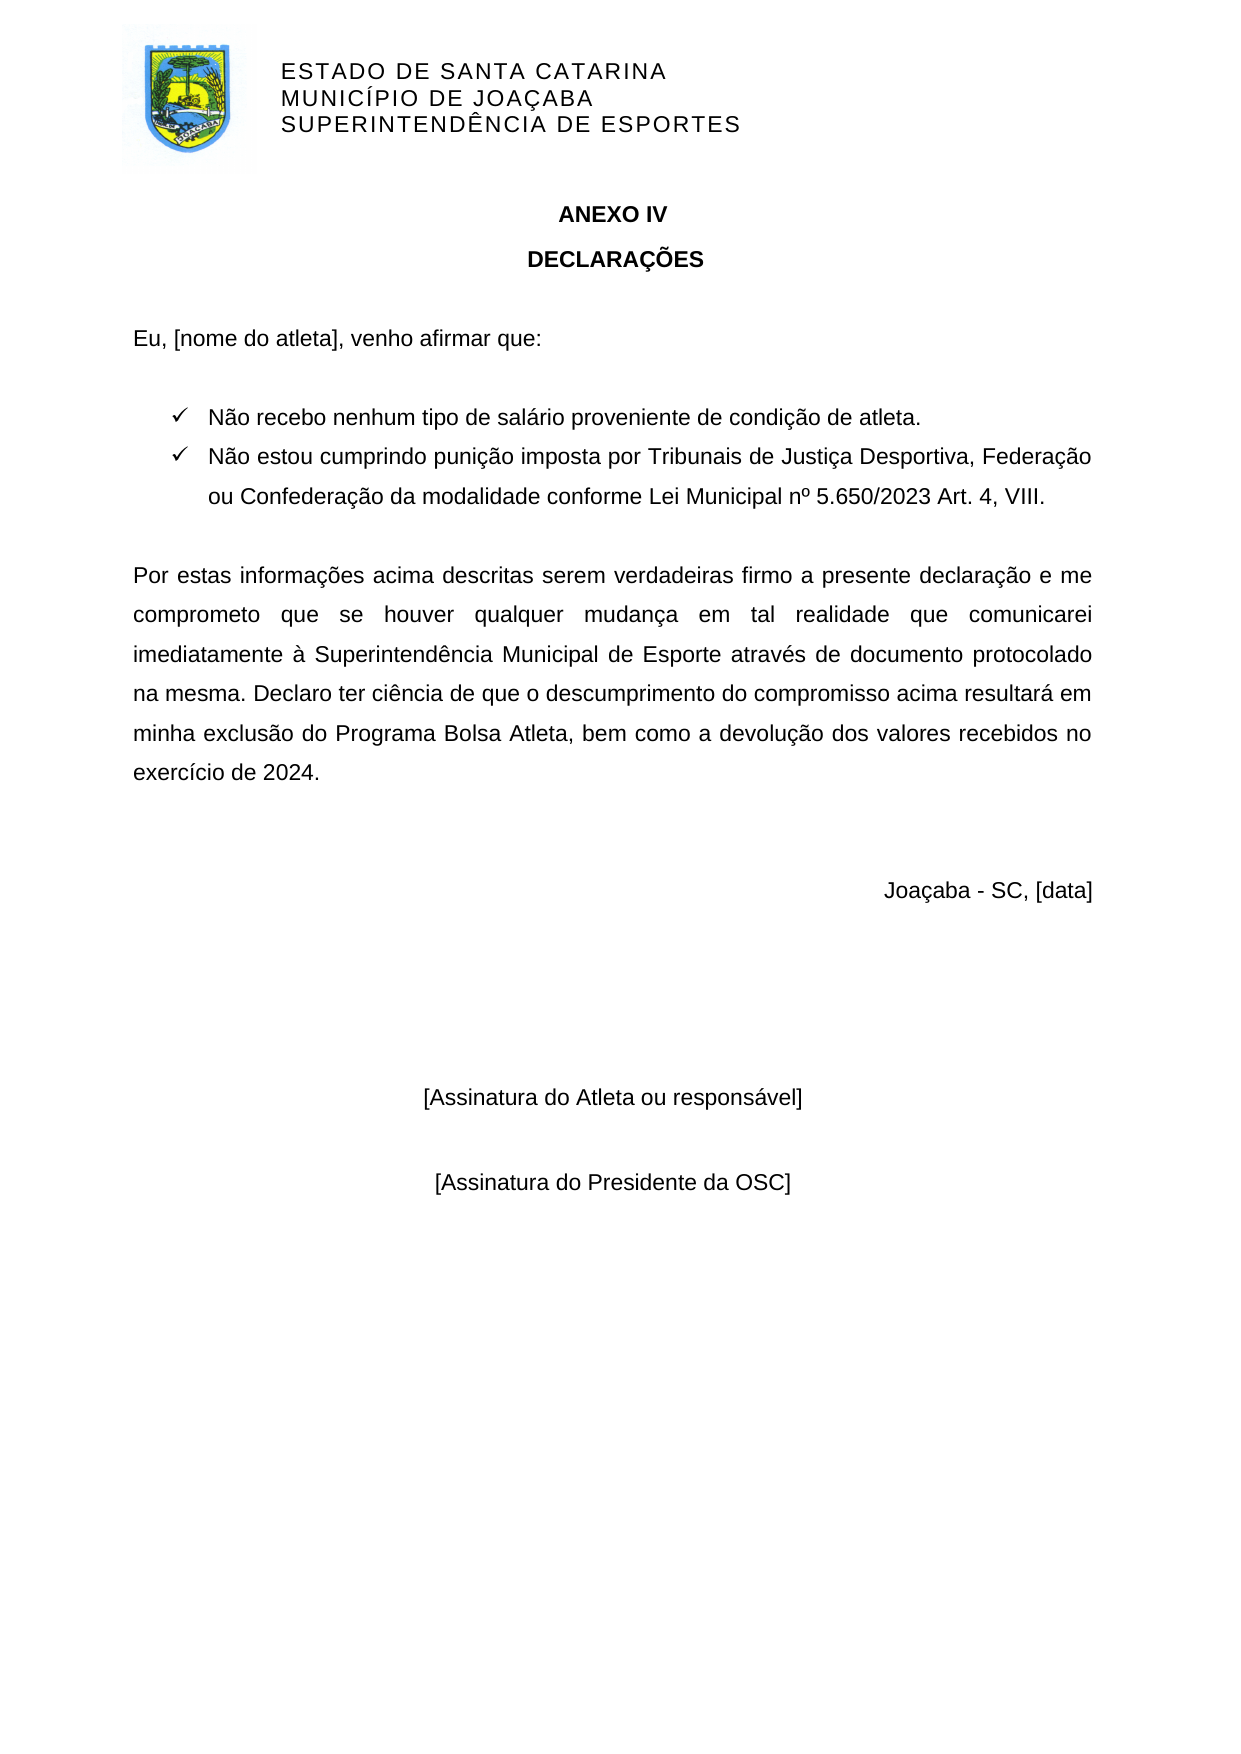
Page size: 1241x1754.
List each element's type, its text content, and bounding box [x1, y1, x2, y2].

text Joaçaba - SC, [data] [133, 877, 1093, 904]
picture [122, 24, 257, 174]
text [Assinatura do Atleta ou responsável] [133, 1084, 1093, 1110]
text [Assinatura do Presidente da OSC] [133, 1169, 1093, 1195]
text Por estas informações acima descritas serem verdadeiras firmo a presente declaração e me comprometo que se houver qualquer mudança em tal realidade que comunicarei imediatamente à Superintendência Municipal de Esporte através de documento protocolado na mesma. Declaro ter ciência de que o descumprimento do compromisso acima resultará em minha exclusão do Programa Bolsa Atleta, bem como a devolução dos valores recebidos no exercício de 2024. [133, 562, 1093, 785]
list Não estou cumprindo punição imposta por Tribunais de Justiça Desportiva, Federação ou Confederação da modalidade conforme Lei Municipal nº 5.650/2023 Art. 4, VIII. [170, 443, 1093, 509]
text ANEXO IV [133, 201, 1093, 227]
list Não recebo nenhum tipo de salário proveniente de condição de atleta. [170, 404, 1093, 430]
text DECLARAÇÕES [428, 246, 1093, 272]
text Eu, [nome do atleta], venho afirmar que: [133, 325, 1093, 351]
